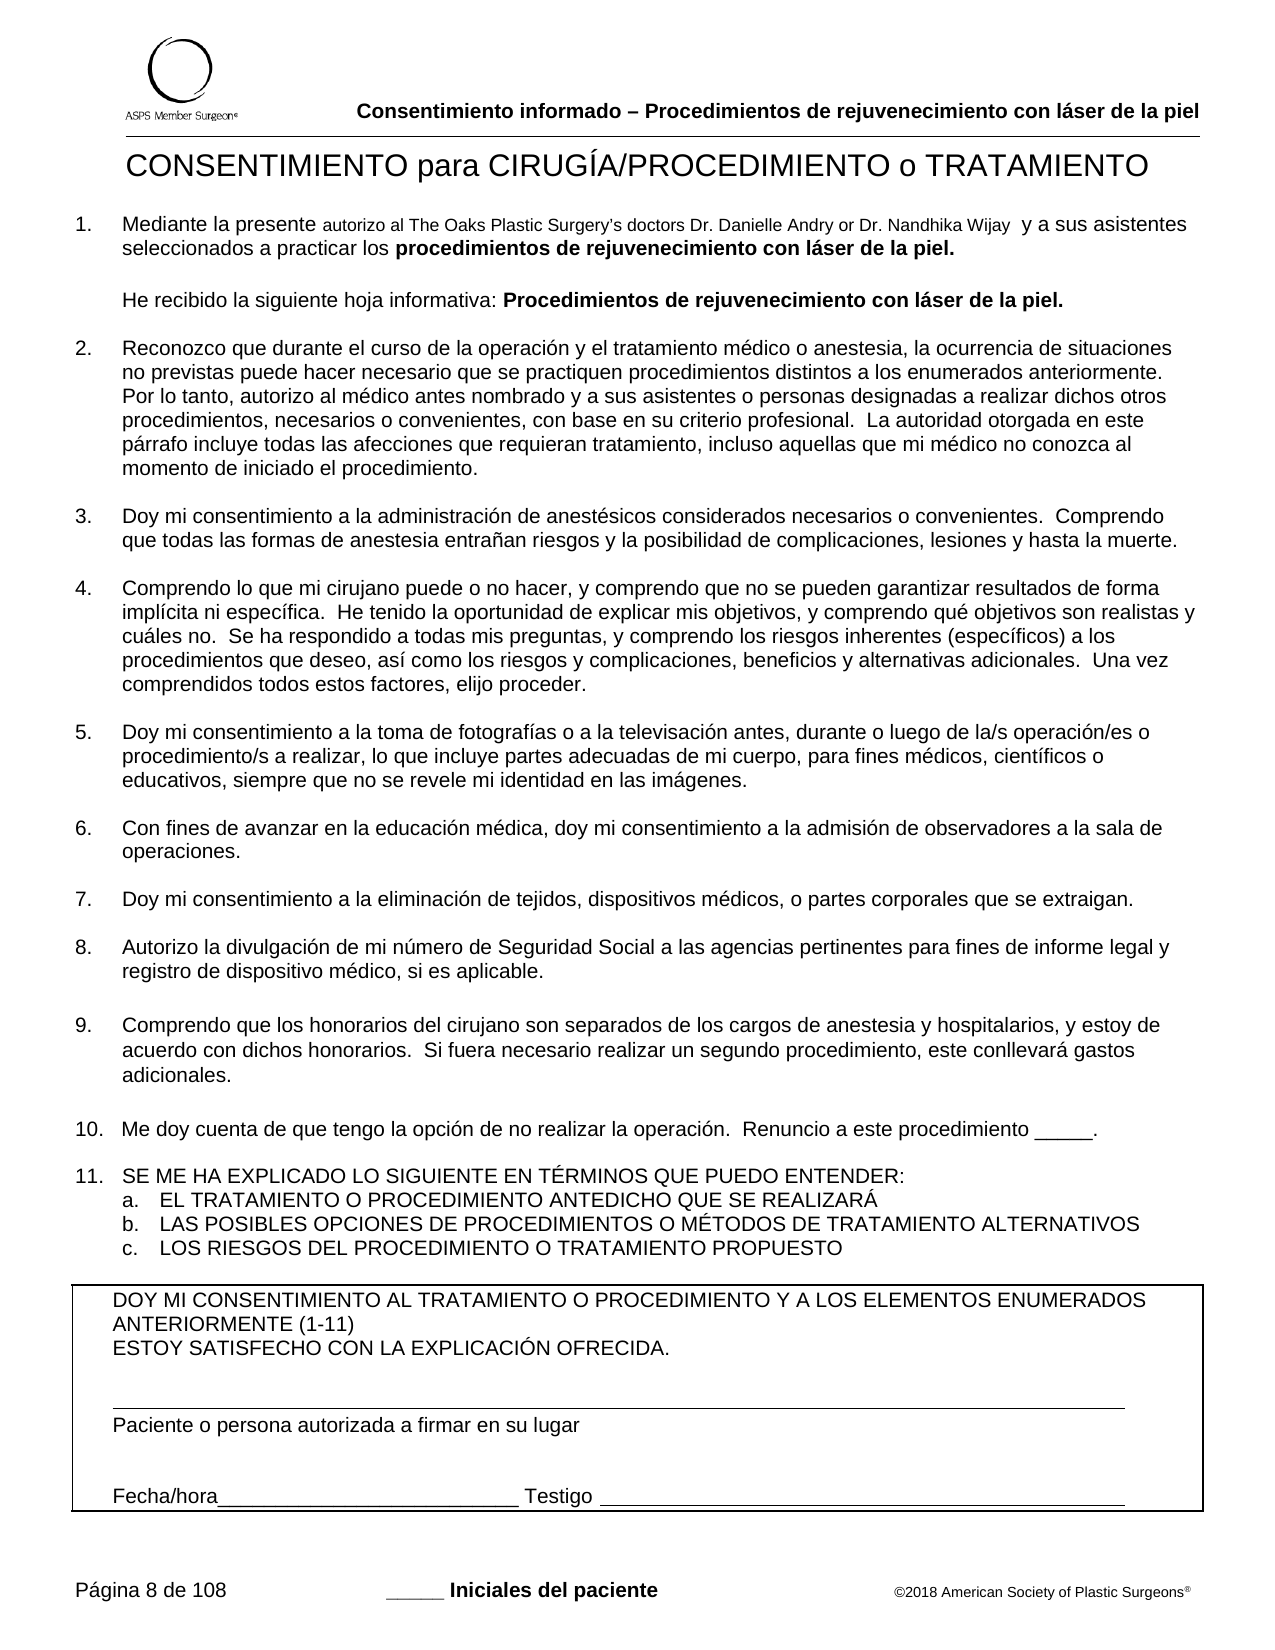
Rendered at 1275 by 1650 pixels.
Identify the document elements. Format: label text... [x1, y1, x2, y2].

text DOY MI CONSENTIMIENTO AL TRATAMIENTO O PROCEDIMIENTO Y A LOS ELEMENTOS ENUMERADOS ANTERIORMENTE (1-11) ESTOY SATISFECHO CON LA EXPLICACIÓN OFRECIDA. [73, 1286, 1202, 1360]
text 11. SE ME HA EXPLICADO LO SIGUIENTE EN TÉRMINOS QUE PUEDO ENTENDER: [75, 1164, 1200, 1188]
text 1. Mediante la presente autorizo al The Oaks Plastic Surgery’s doctors Dr. Danielle Andry or Dr. Nandhika Wijay y a sus asistentes seleccionados a practicar los procedimientos de rejuvenecimiento con láser de la piel. [75, 212, 1200, 259]
text a. EL TRATAMIENTO O PROCEDIMIENTO ANTEDICHO QUE SE REALIZARÁ [75, 1188, 1200, 1212]
text 2. Reconozco que durante el curso de la operación y el tratamiento médico o anestesia, la ocurrencia de situaciones no previstas puede hacer necesario que se practiquen procedimientos distintos a los enumerados anteriormente. Por lo tanto, autorizo al médico antes nombrado y a sus asistentes o personas designadas a realizar dichos otros procedimientos, necesarios o convenientes, con base en su criterio profesional. La autoridad otorgada en este párrafo incluye todas las afecciones que requieran tratamiento, incluso aquellas que mi médico no conozca al momento de iniciado el procedimiento. [75, 336, 1200, 480]
text b. LAS POSIBLES OPCIONES DE PROCEDIMIENTOS O MÉTODOS DE TRATAMIENTO ALTERNATIVOS [75, 1212, 1200, 1236]
text 8. Autorizo la divulgación de mi número de Seguridad Social a las agencias pertinentes para fines de informe legal y registro de dispositivo médico, si es aplicable. [75, 935, 1200, 983]
text Paciente o persona autorizada a firmar en su lugar [75, 1412, 1200, 1436]
text CONSENTIMIENTO para CIRUGÍA/PROCEDIMIENTO o TRATAMIENTO [75, 147, 1200, 183]
text 4. Comprendo lo que mi cirujano puede o no hacer, y comprendo que no se pueden garantizar resultados de forma implícita ni específica. He tenido la oportunidad de explicar mis objetivos, y comprendo qué objetivos son realistas y cuáles no. Se ha respondido a todas mis preguntas, y comprendo los riesgos inherentes (específicos) a los procedimientos que deseo, así como los riesgos y complicaciones, beneficios y alternativas adicionales. Una vez comprendidos todos estos factores, elijo proceder. [75, 576, 1200, 696]
text c. LOS RIESGOS DEL PROCEDIMIENTO O TRATAMIENTO PROPUESTO [75, 1236, 1200, 1260]
picture [125, 37, 238, 121]
text 6. Con fines de avanzar en la educación médica, doy mi consentimiento a la admisión de observadores a la sala de operaciones. [75, 815, 1200, 863]
text 3. Doy mi consentimiento a la administración de anestésicos considerados necesarios o convenientes. Comprendo que todas las formas de anestesia entrañan riesgos y la posibilidad de complicaciones, lesiones y hasta la muerte. [75, 504, 1200, 552]
text 9. Comprendo que los honorarios del cirujano son separados de los cargos de anestesia y hospitalarios, y estoy de acuerdo con dichos honorarios. Si fuera necesario realizar un segundo procedimiento, este conllevará gastos adicionales. [75, 1012, 1200, 1087]
text 7. Doy mi consentimiento a la eliminación de tejidos, dispositivos médicos, o partes corporales que se extraigan. [75, 887, 1200, 911]
text Fecha/hora__________________________ Testigo [73, 1481, 1202, 1510]
text He recibido la siguiente hoja informativa: Procedimientos de rejuvenecimiento con láser de la piel. [75, 288, 1200, 312]
text 5. Doy mi consentimiento a la toma de fotografías o a la televisación antes, durante o luego de la/s operación/es o procedimiento/s a realizar, lo que incluye partes adecuadas de mi cuerpo, para fines médicos, científicos o educativos, siempre que no se revele mi identidad en las imágenes. [75, 719, 1200, 791]
text 10. Me doy cuenta de que tengo la opción de no realizar la operación. Renuncio a este procedimiento _____. [75, 1116, 1200, 1140]
